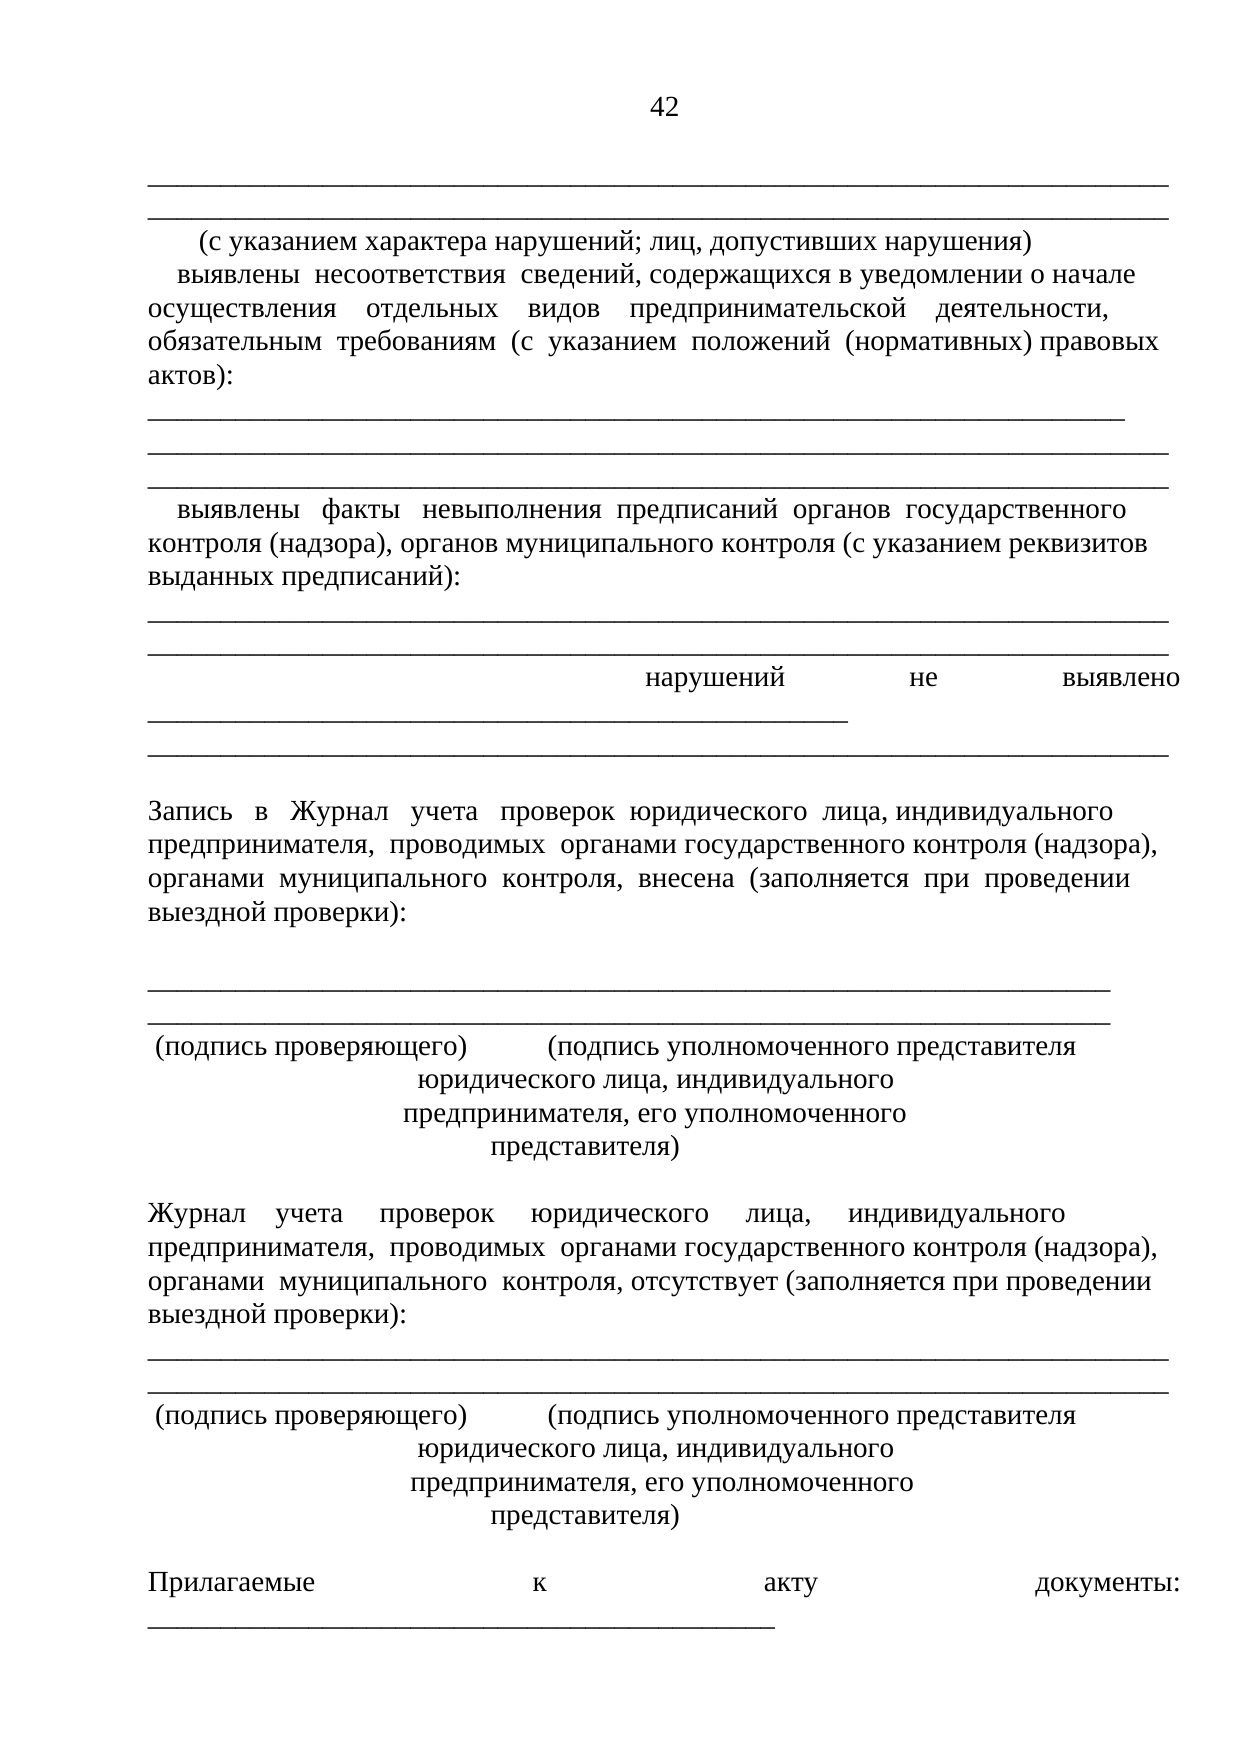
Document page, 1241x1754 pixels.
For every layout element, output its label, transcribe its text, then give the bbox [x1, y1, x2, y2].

text предпринимателя, его уполномоченного [148, 1464, 1181, 1497]
text выездной проверки): [148, 1296, 1181, 1330]
text ____________________________________________________________________________________________________________________________________________ [148, 1330, 1181, 1397]
text (с указанием характера нарушений; лиц, допустивших нарушения) [148, 223, 1181, 256]
text ______________________________________________________________________ [148, 458, 1181, 491]
text обязательным требованиям (с указанием положений (нормативных) правовых [148, 323, 1181, 357]
text __________________________________________________________________ __________________________________________________________________ [148, 961, 1181, 1028]
text ______________________________________________________________________ [148, 156, 1181, 189]
text контроля (надзора), органов муниципального контроля (с указанием реквизитов [148, 525, 1181, 558]
text юридического лица, индивидуального [148, 1061, 1181, 1095]
text представителя) [148, 1128, 1181, 1162]
text осуществления отдельных видов предпринимательской деятельности, [148, 290, 1181, 323]
text выданных предписаний): [148, 558, 1181, 592]
text предпринимателя, его уполномоченного [148, 1095, 1181, 1128]
text юридического лица, индивидуального [148, 1430, 1181, 1464]
text ______________________________________________________________________ [148, 726, 1181, 759]
text органами муниципального контроля, внесена (заполняется при проведении [148, 860, 1181, 894]
text выездной проверки): [148, 894, 1181, 927]
text Запись в Журнал учета проверок юридического лица, индивидуального [148, 793, 1181, 827]
text нарушений не выявлено ________________________________________________ [148, 659, 1181, 726]
text Прилагаемые к акту документы: ___________________________________________ [148, 1564, 1181, 1632]
text актов): ___________________________________________________________________ [148, 357, 1181, 424]
text ______________________________________________________________________ [148, 625, 1181, 659]
text Журнал учета проверок юридического лица, индивидуального [148, 1196, 1181, 1229]
text представителя) [148, 1497, 1181, 1531]
text (подпись проверяющего) (подпись уполномоченного представителя [148, 1397, 1181, 1430]
text выявлены факты невыполнения предписаний органов государственного [148, 491, 1181, 525]
text ______________________________________________________________________ [148, 592, 1181, 625]
text ______________________________________________________________________ [148, 424, 1181, 458]
text предпринимателя, проводимых органами государственного контроля (надзора), [148, 1229, 1181, 1263]
text органами муниципального контроля, отсутствует (заполняется при проведении [148, 1263, 1181, 1296]
text выявлены несоответствия сведений, содержащихся в уведомлении о начале [148, 256, 1181, 290]
text предпринимателя, проводимых органами государственного контроля (надзора), [148, 827, 1181, 860]
text (подпись проверяющего) (подпись уполномоченного представителя [148, 1028, 1181, 1061]
text ______________________________________________________________________ [148, 189, 1181, 223]
